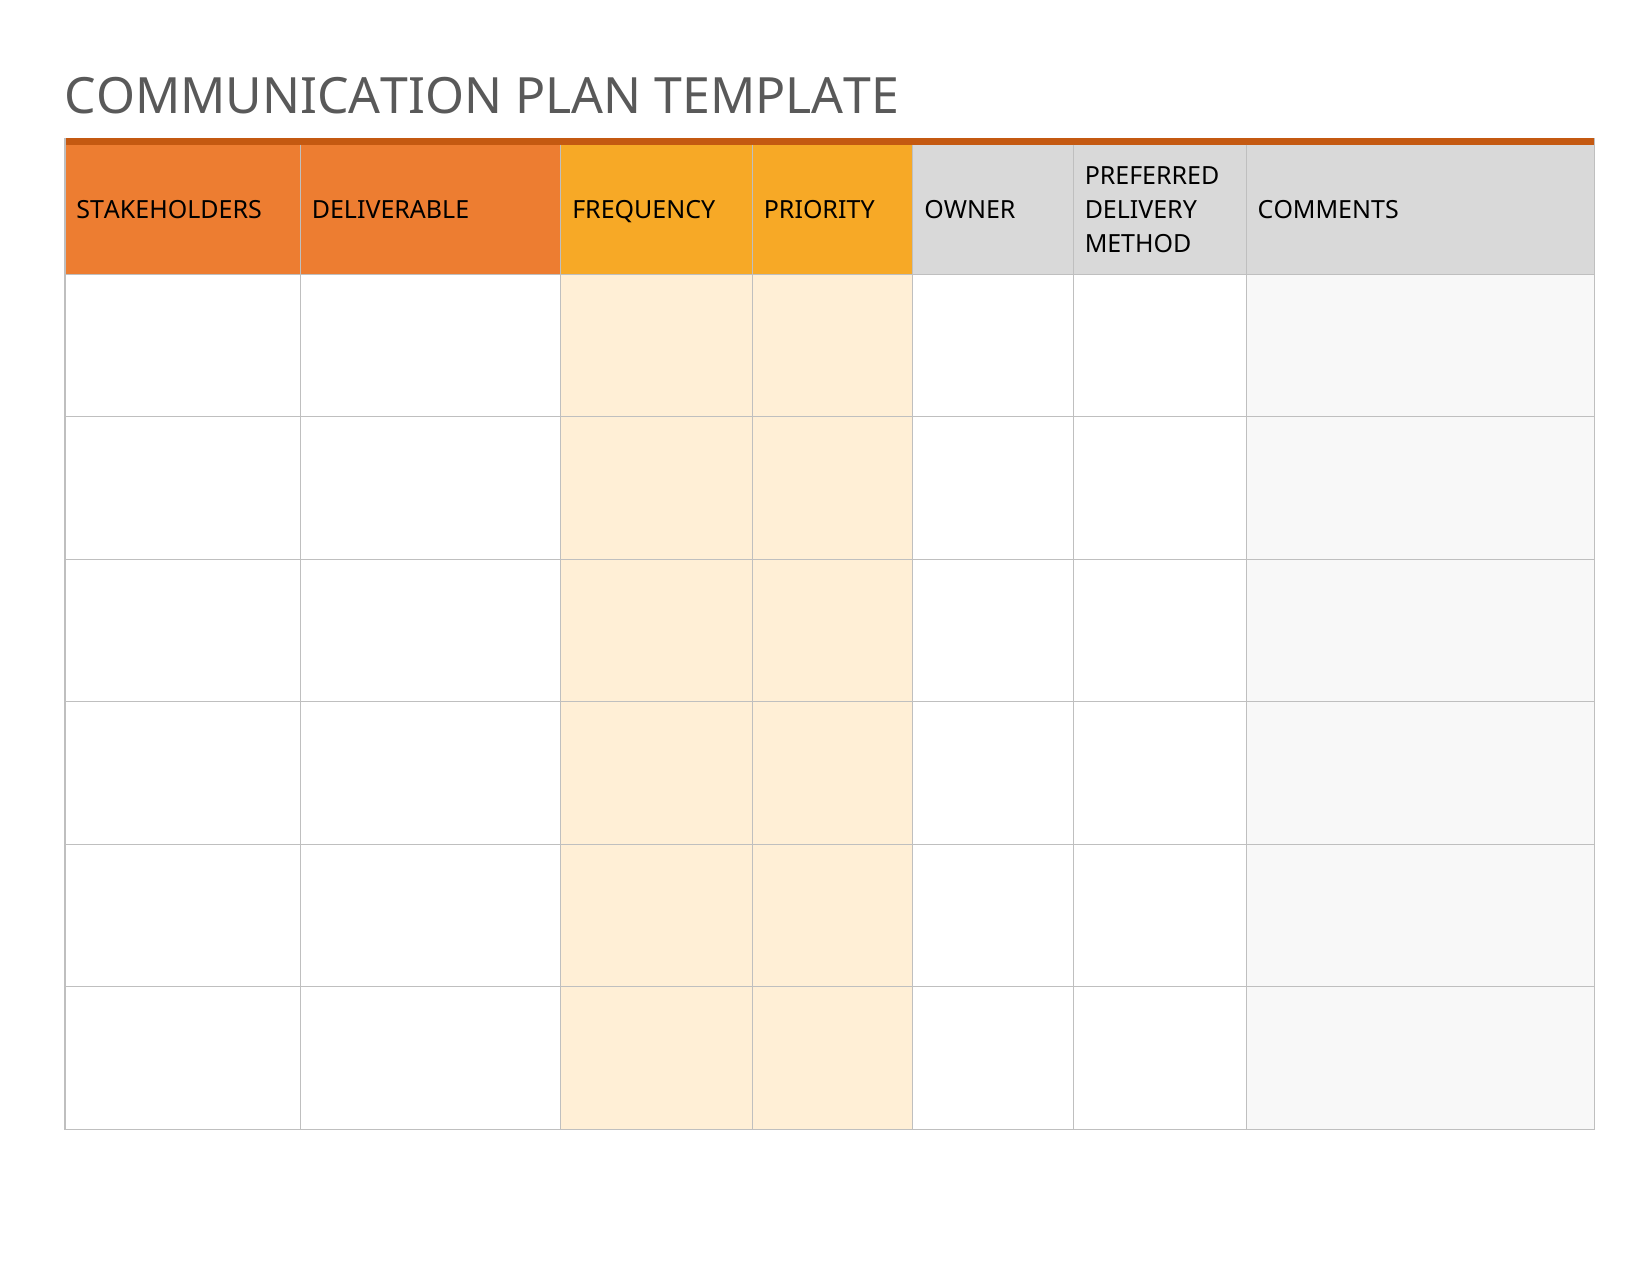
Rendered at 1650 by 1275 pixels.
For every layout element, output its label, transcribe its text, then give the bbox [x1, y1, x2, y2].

table_header PRIORITY [753, 145, 912, 274]
table_cell [301, 275, 560, 416]
table_cell [301, 987, 560, 1129]
table_cell [1074, 702, 1246, 844]
table_cell [753, 702, 912, 844]
table_cell [561, 845, 752, 986]
table_cell [66, 702, 300, 844]
text COMMUNICATION PLAN TEMPLATE [64, 60, 1590, 128]
table_cell [561, 275, 752, 416]
table_cell [301, 702, 560, 844]
table_header DELIVERABLE [301, 145, 560, 274]
table_cell [66, 417, 300, 559]
table_cell [1074, 987, 1246, 1129]
table_cell [913, 275, 1073, 416]
table_cell [913, 987, 1073, 1129]
table_cell [913, 702, 1073, 844]
table_cell [913, 560, 1073, 701]
table_header COMMENTS [1247, 145, 1594, 274]
table_cell [1074, 845, 1246, 986]
table_cell [66, 275, 300, 416]
table_cell [301, 417, 560, 559]
table_cell [1247, 987, 1594, 1129]
table_cell [1247, 702, 1594, 844]
table_cell [913, 417, 1073, 559]
table_cell [561, 987, 752, 1129]
table_cell [66, 987, 300, 1129]
table_cell [66, 845, 300, 986]
table_cell [753, 560, 912, 701]
table_cell [753, 417, 912, 559]
table_header FREQUENCY [561, 145, 752, 274]
table_cell [66, 560, 300, 701]
table_cell [1074, 560, 1246, 701]
table_cell [753, 845, 912, 986]
table_header OWNER [913, 145, 1073, 274]
table_header STAKEHOLDERS [66, 145, 300, 274]
table_cell [1074, 275, 1246, 416]
table_cell [301, 845, 560, 986]
table_header PREFERRED DELIVERY METHOD [1074, 145, 1246, 274]
table_cell [1247, 417, 1594, 559]
table_cell [301, 560, 560, 701]
table_cell [561, 702, 752, 844]
table_cell [561, 560, 752, 701]
table_cell [1247, 560, 1594, 701]
table_cell [1074, 417, 1246, 559]
table_cell [913, 845, 1073, 986]
table_cell [561, 417, 752, 559]
table_cell [1247, 845, 1594, 986]
table_cell [1247, 275, 1594, 416]
table_cell [753, 987, 912, 1129]
table_cell [753, 275, 912, 416]
